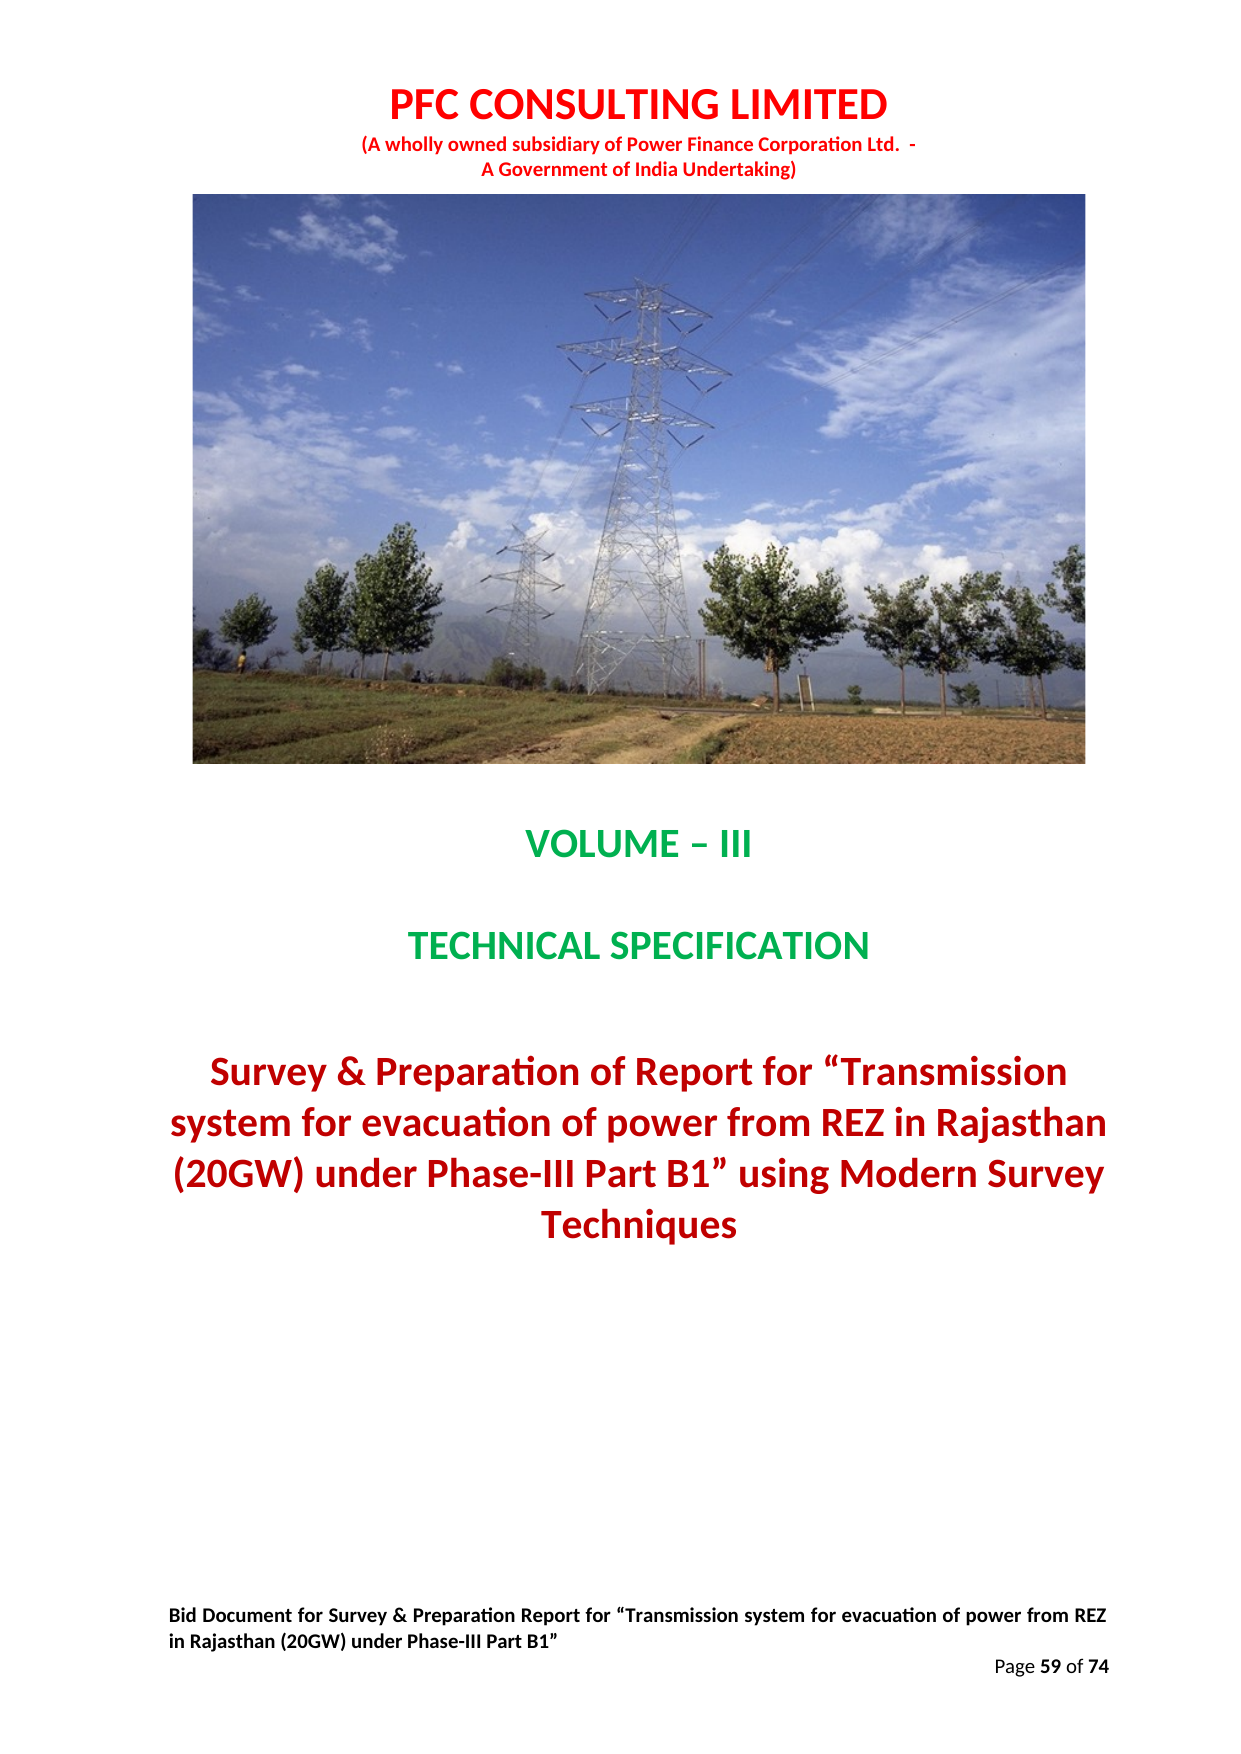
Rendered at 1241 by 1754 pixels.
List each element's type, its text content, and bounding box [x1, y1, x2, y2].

title PFC CONSULTING LIMITED [169, 75, 1109, 131]
subtitle VOLUME – III [169, 817, 1109, 868]
picture [192, 194, 1086, 764]
title Survey & Preparation of Report for “Transmission system for evacuation of power from REZ in Rajasthan (20GW) under Phase-III Part B1” using Modern Survey Techniques [169, 1045, 1109, 1249]
title A Government of India Undertaking) [169, 156, 1109, 182]
subtitle TECHNICAL SPECIFICATION [169, 919, 1109, 969]
title (A wholly owned subsidiary of Power Finance Corporation Ltd. - [169, 131, 1109, 156]
